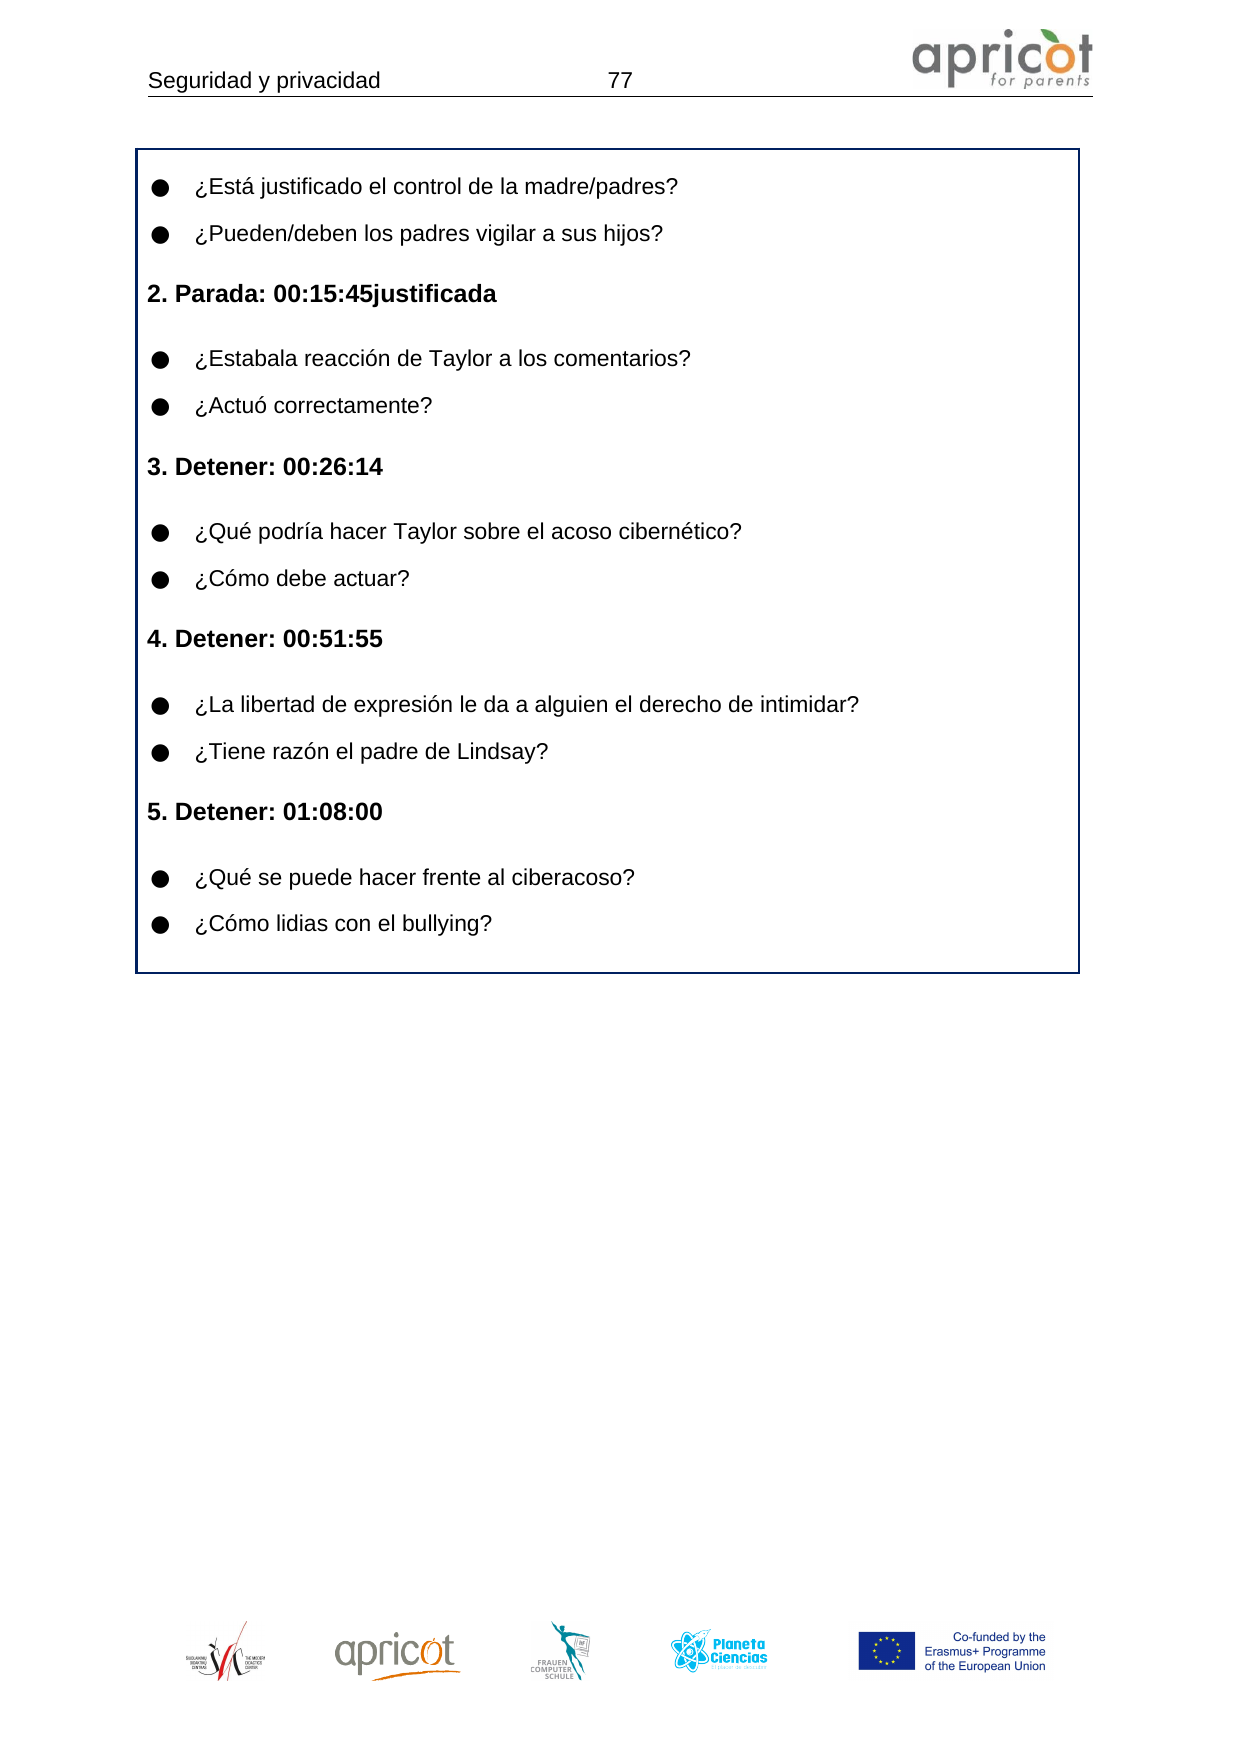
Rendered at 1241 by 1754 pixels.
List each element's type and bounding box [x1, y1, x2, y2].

picture [912, 29, 1093, 89]
picture [530, 1621, 591, 1681]
picture [186, 1621, 265, 1681]
picture [660, 1621, 778, 1681]
table_cell [138, 150, 1078, 972]
picture [335, 1632, 461, 1681]
picture [847, 1621, 1055, 1681]
